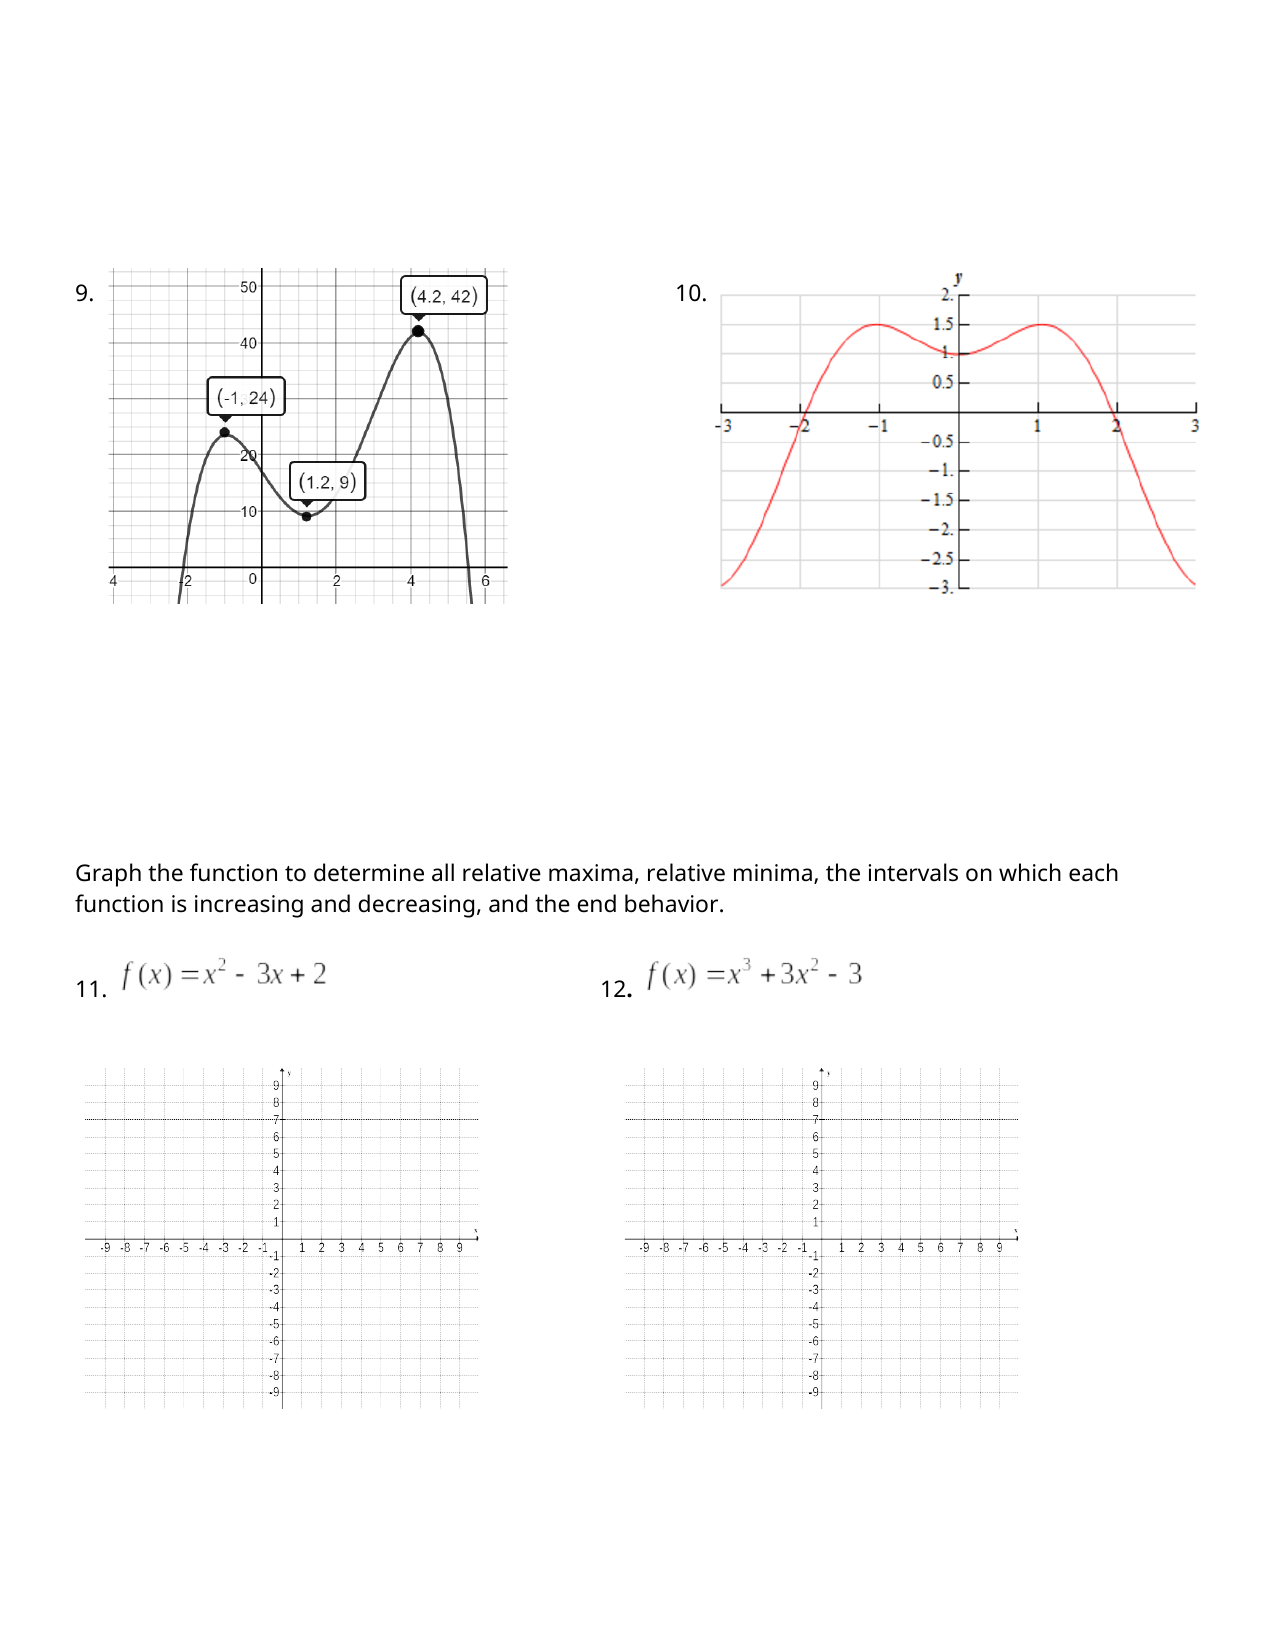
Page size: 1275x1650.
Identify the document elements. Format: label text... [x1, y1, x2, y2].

picture [108, 268, 508, 604]
text 11. 12. [75, 951, 1200, 1004]
text 9. 10. [508, 277, 715, 308]
picture [715, 273, 1205, 596]
text Graph the function to determine all relative maxima, relative minima, the intervals on which each function is increasing and decreasing, and the end behavior. [75, 857, 1200, 919]
text 9. 10. [75, 277, 108, 308]
